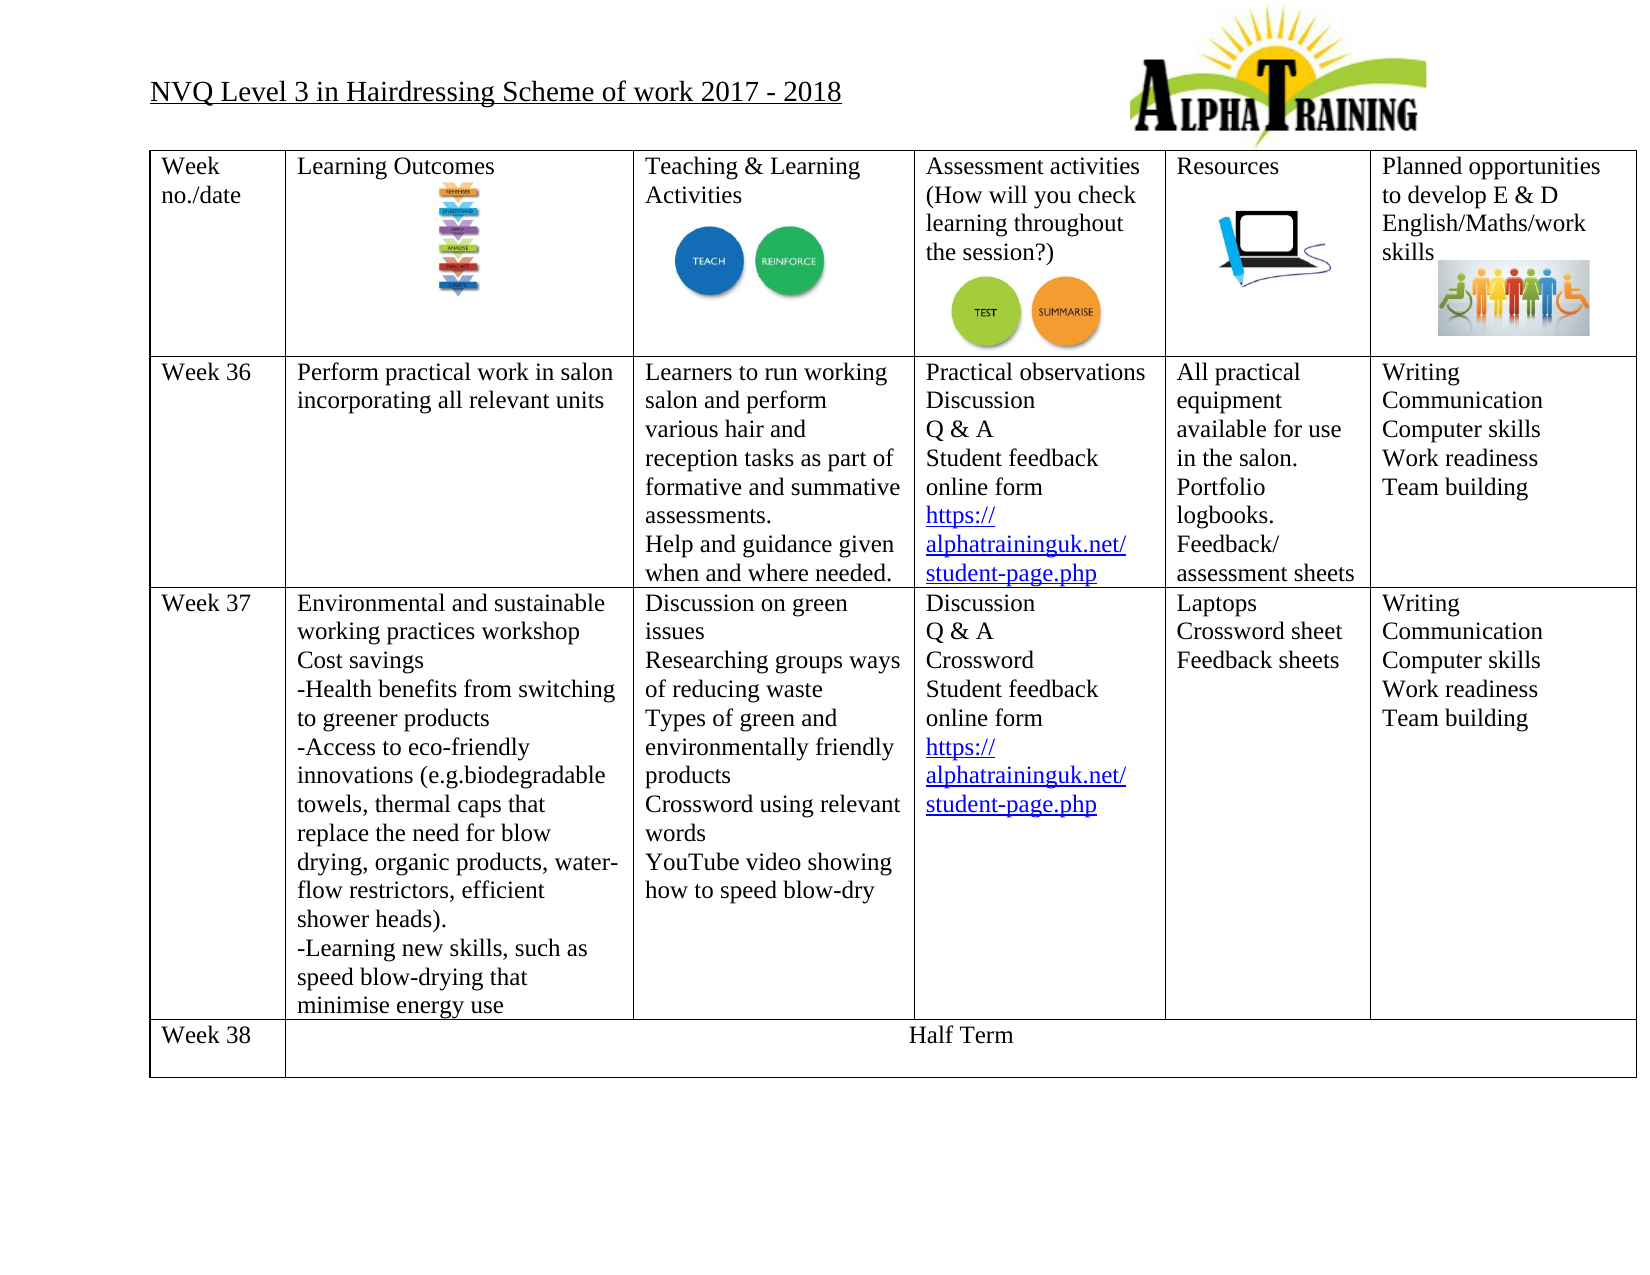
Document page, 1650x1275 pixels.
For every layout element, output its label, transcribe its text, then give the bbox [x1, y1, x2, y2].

table_cell Perform practical work in salon incorporating all relevant units [286, 357, 633, 587]
table_cell All practical equipment available for use in the salon. Portfolio logbooks. Feedback/ assessment sheets [1166, 357, 1370, 587]
table_cell Resources [1166, 151, 1370, 356]
table_cell Laptops Crossword sheet Feedback sheets [1166, 588, 1370, 1019]
table_cell Writing Communication Computer skills Work readiness Team building [1371, 357, 1636, 587]
table_cell Week 37 [151, 588, 285, 1019]
table_cell Week 38 [151, 1020, 285, 1077]
table_cell Practical observations Discussion Q & A Student feedback online form https://alphatraininguk.net/student-page.php [915, 357, 1165, 587]
table_cell Assessment activities (How will you check learning throughout the session?) [915, 151, 1165, 356]
table_cell Writing Communication Computer skills Work readiness Team building [1371, 588, 1636, 1019]
table_cell Planned opportunities to develop E & D English/Maths/work skills [1371, 151, 1636, 356]
table_cell Environmental and sustainable working practices workshop Cost savings -Health benefits from switching to greener products -Access to eco-friendly innovations (e.g.biodegradable towels, thermal caps that replace the need for blow drying, organic products, water-flow restrictors, efficient shower heads). -Learning new skills, such as speed blow-drying that minimise energy use [286, 588, 633, 1019]
table_cell Discussion on green issues Researching groups ways of reducing waste Types of green and environmentally friendly products Crossword using relevant words YouTube video showing how to speed blow-dry [634, 588, 914, 1019]
table_cell Teaching & Learning Activities [634, 151, 914, 356]
picture [1129, 0, 1427, 150]
table_cell Learning Outcomes [286, 151, 633, 356]
table_cell Half Term [286, 1020, 1636, 1077]
table_cell Discussion Q & A Crossword Student feedback online form https://alphatraininguk.net/student-page.php [915, 588, 1165, 1019]
table_cell Week no./date [151, 151, 285, 356]
table_cell Week 36 [151, 357, 285, 587]
